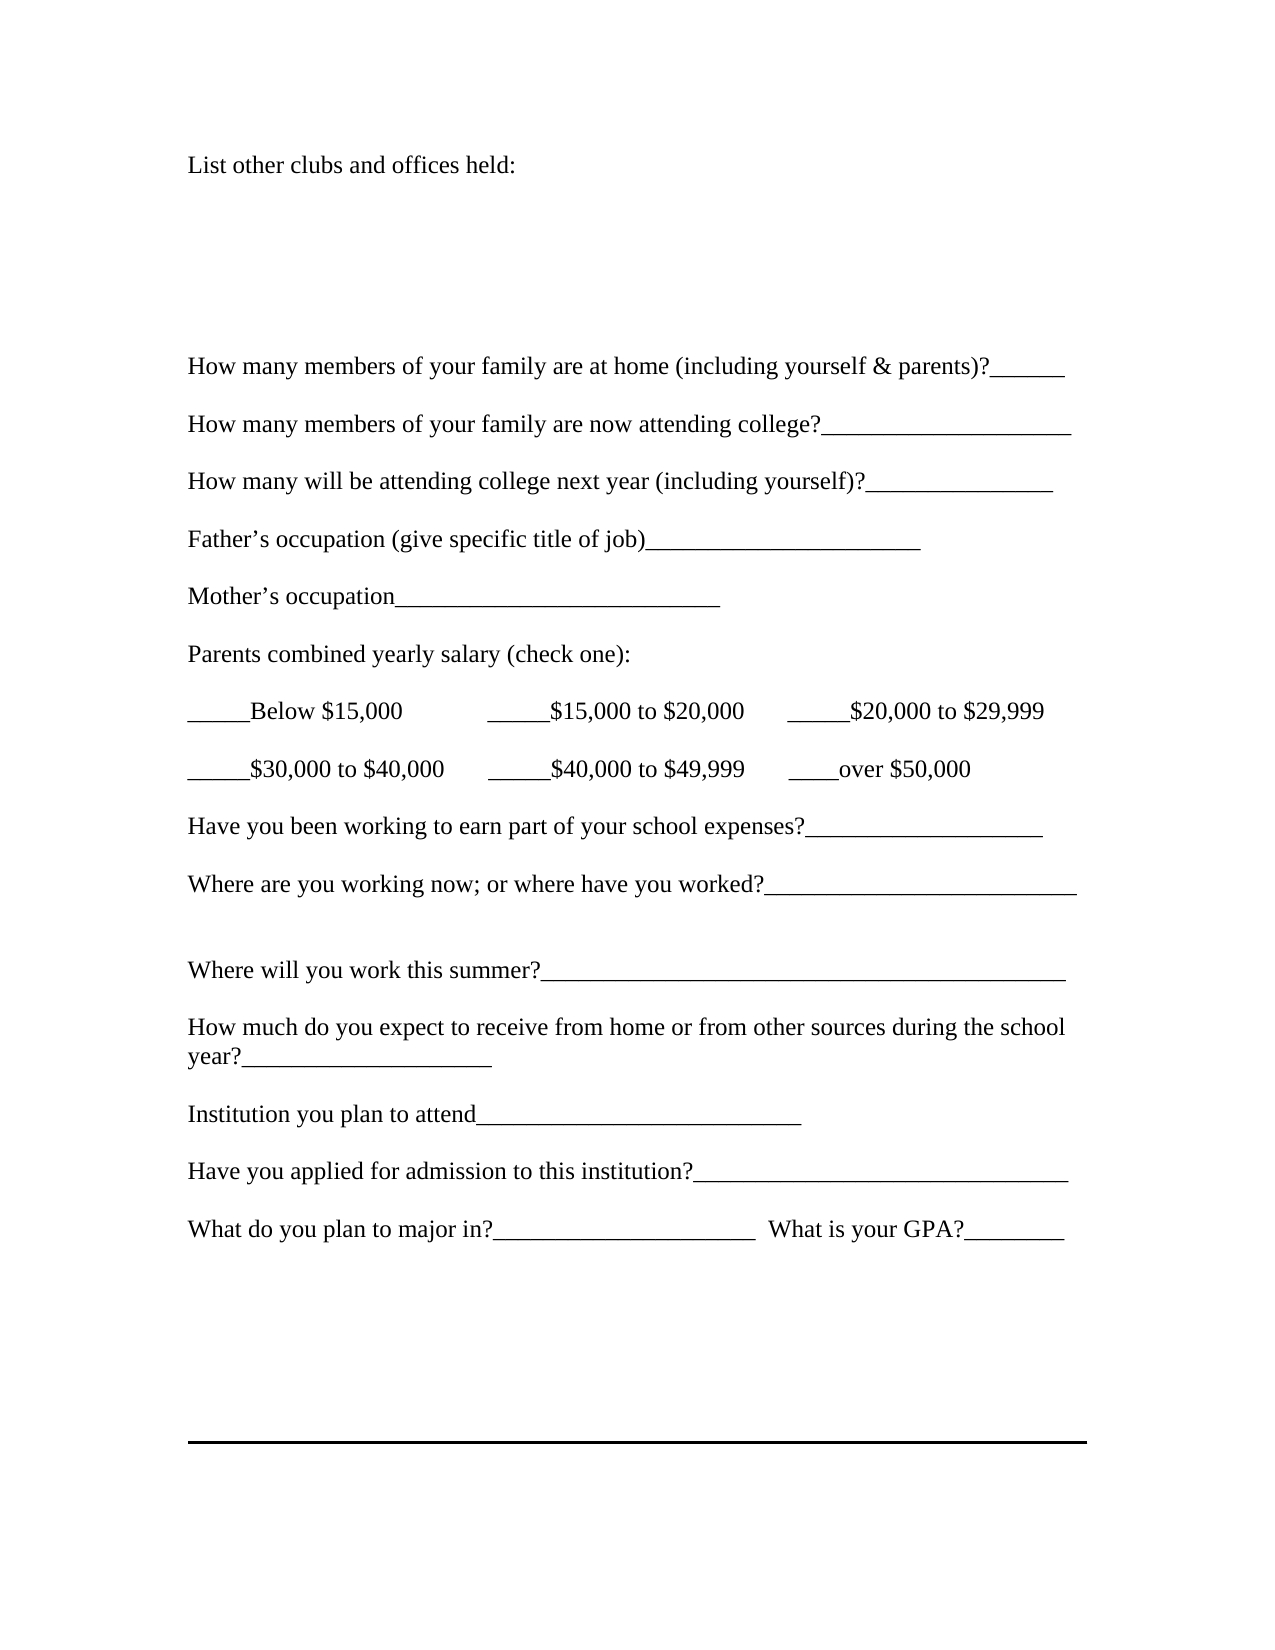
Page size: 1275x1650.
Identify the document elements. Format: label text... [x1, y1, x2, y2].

text Where are you working now; or where have you worked?_________________________ [187, 869, 1087, 897]
text How many will be attending college next year (including yourself)?_______________ [187, 466, 1087, 495]
text Parents combined yearly salary (check one): [187, 639, 1087, 667]
text Institution you plan to attend__________________________ [187, 1099, 1087, 1127]
text List other clubs and offices held: [187, 150, 1087, 179]
text Have you been working to earn part of your school expenses?___________________ [187, 811, 1087, 840]
text What do you plan to major in?_____________________ What is your GPA?________ [187, 1214, 1087, 1242]
text Have you applied for admission to this institution?______________________________ [187, 1156, 1087, 1185]
text _____$30,000 to $40,000 _____$40,000 to $49,999 ____over $50,000 [187, 754, 1087, 782]
text Mother’s occupation__________________________ [187, 581, 1087, 610]
text _____Below $15,000 _____$15,000 to $20,000 _____$20,000 to $29,999 [187, 696, 1087, 725]
text How many members of your family are at home (including yourself & parents)?______ [187, 351, 1087, 380]
text Where will you work this summer?__________________________________________ [187, 955, 1087, 984]
text Father’s occupation (give specific title of job)______________________ [187, 524, 1087, 552]
text How many members of your family are now attending college?____________________ [187, 409, 1087, 437]
text How much do you expect to receive from home or from other sources during the school year?____________________ [187, 1012, 1087, 1070]
